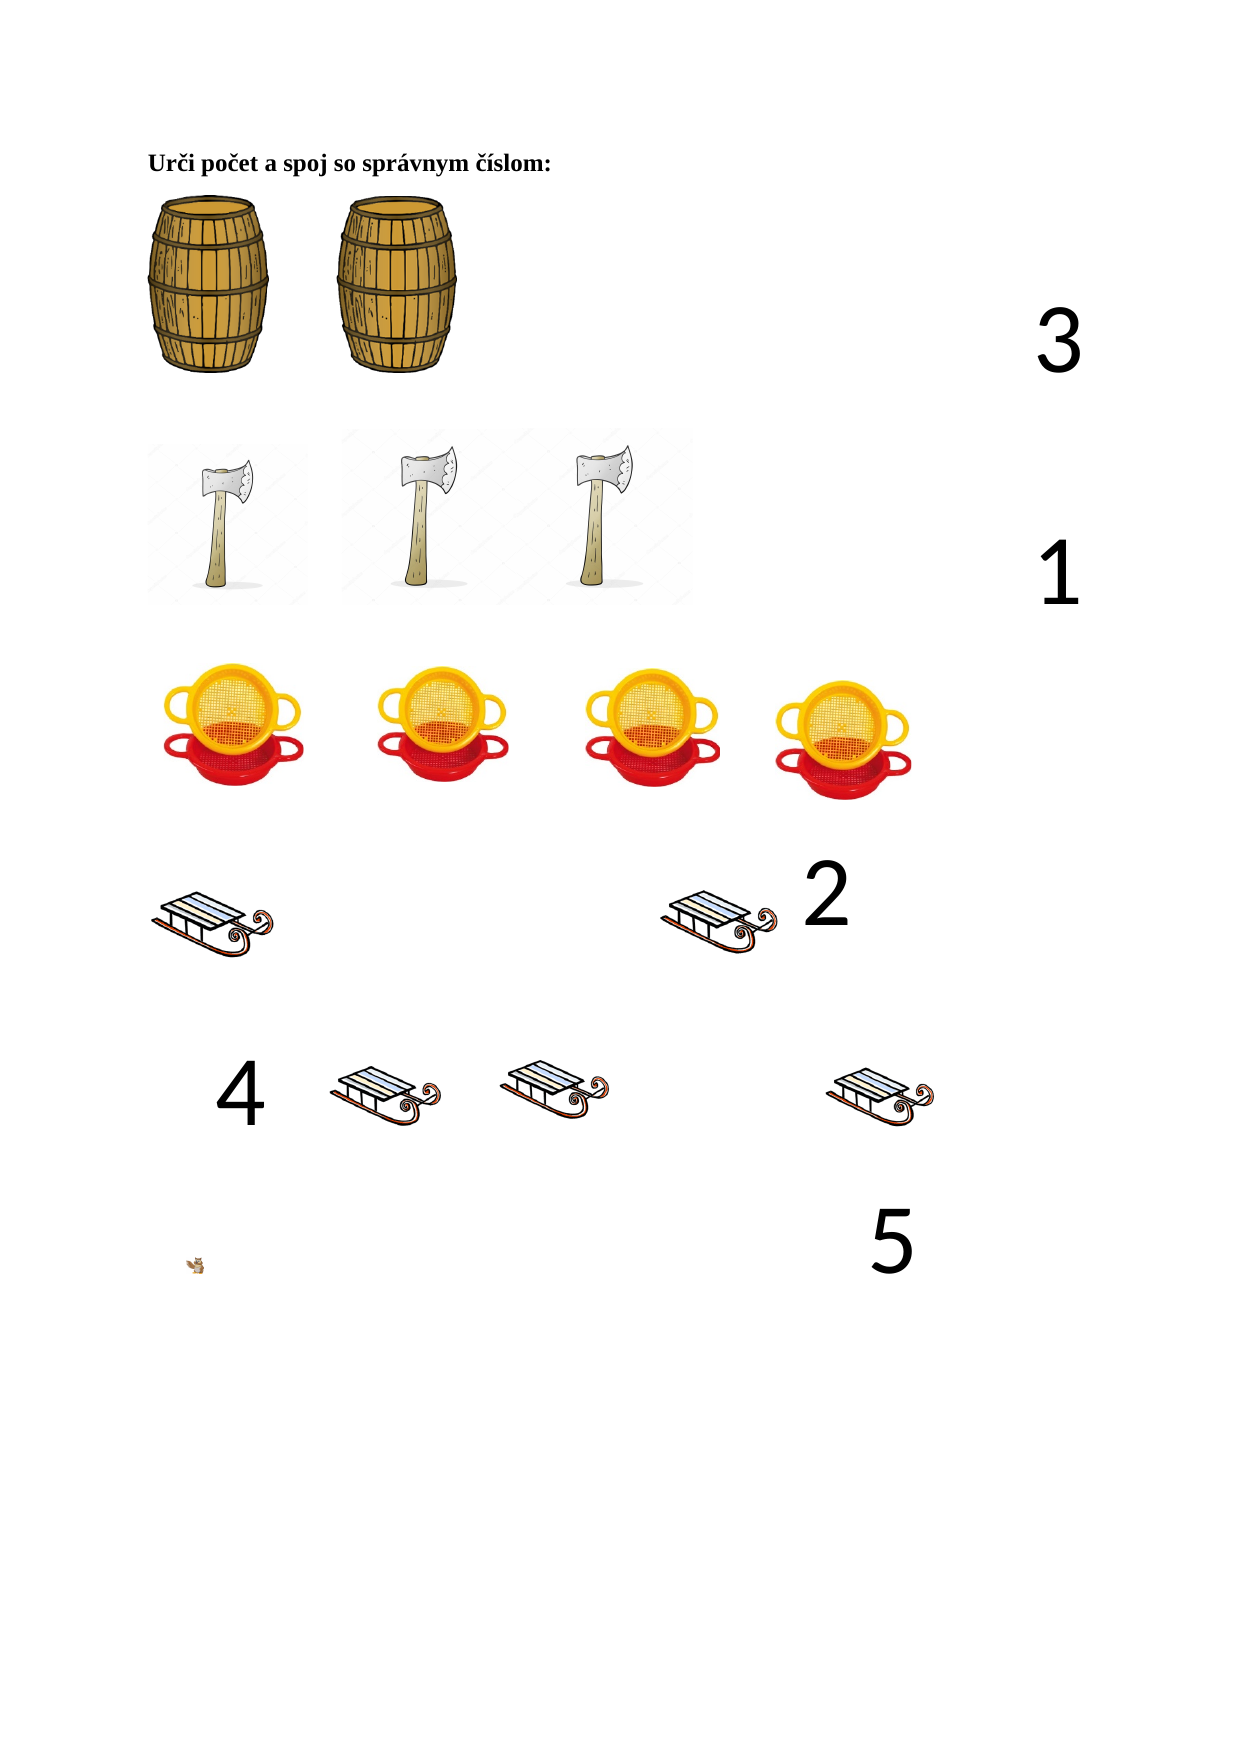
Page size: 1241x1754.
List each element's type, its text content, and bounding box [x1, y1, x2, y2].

list 5 [185, 1177, 1093, 1299]
picture [186, 1257, 204, 1274]
picture [822, 1038, 939, 1156]
picture [147, 444, 308, 605]
picture [585, 668, 720, 787]
picture [326, 1036, 445, 1156]
picture [775, 680, 912, 800]
text 2 [590, 661, 1093, 950]
picture [656, 858, 783, 986]
picture [341, 428, 693, 605]
text Urči počet a spoj so správnym číslom: [148, 148, 1093, 176]
picture [377, 666, 509, 782]
text 3 [148, 195, 1093, 397]
picture [336, 196, 457, 373]
picture [147, 195, 269, 373]
picture [496, 1031, 614, 1149]
picture [163, 663, 304, 786]
picture [147, 858, 279, 991]
